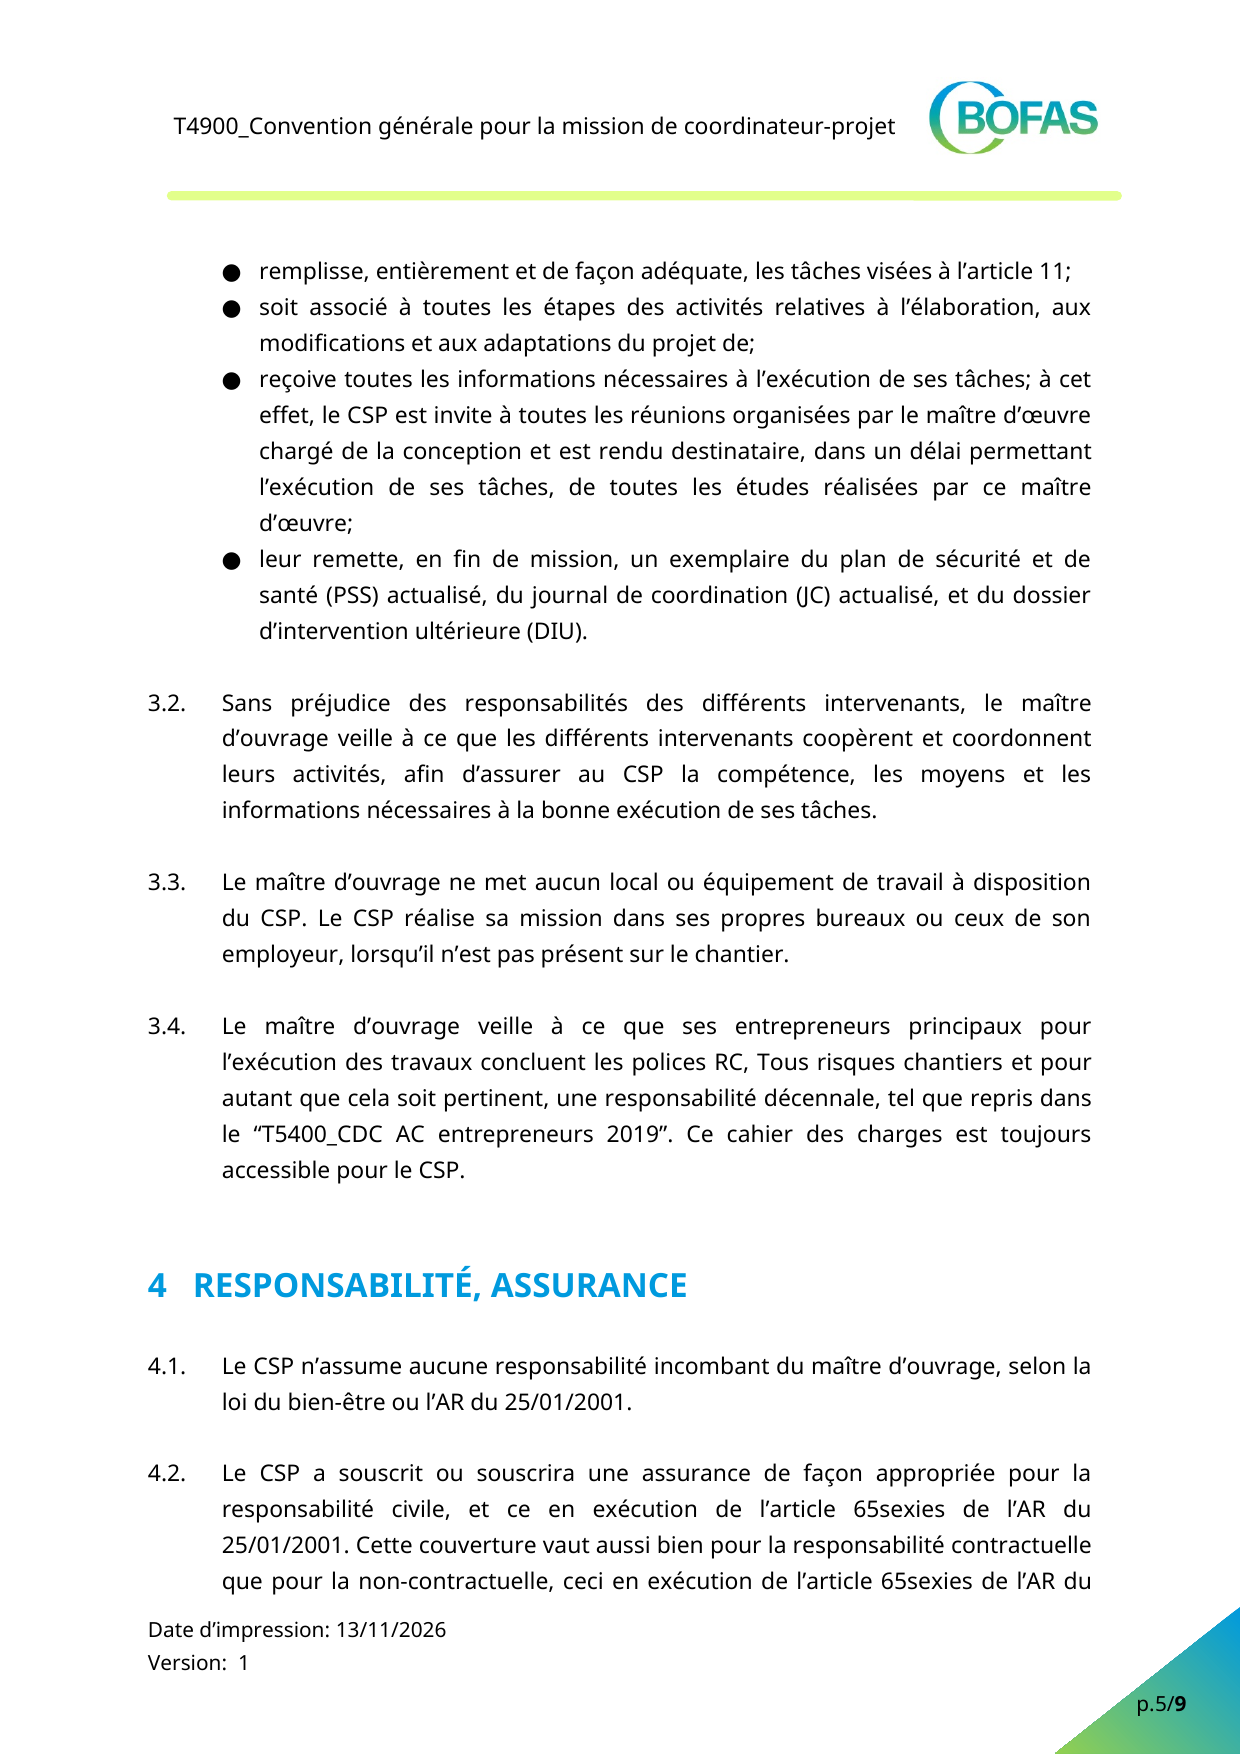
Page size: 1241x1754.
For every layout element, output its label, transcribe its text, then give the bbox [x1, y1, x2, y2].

text 4.1. Le CSP n’assume aucune responsabilité incombant du maître d’ouvrage, selon la loi du bien-être ou l’AR du 25/01/2001. [148, 1349, 1092, 1417]
text 3.2. Sans préjudice des responsabilités des différents intervenants, le maître d’ouvrage veille à ce que les différents intervenants coopèrent et coordonnent leurs activités, afin d’assurer au CSP la compétence, les moyens et les informations nécessaires à la bonne exécution de ses tâches. [148, 686, 1092, 826]
list reçoive toutes les informations nécessaires à l’exécution de ses tâches; à cet effet, le CSP est invite à toutes les réunions organisées par le maître d’œuvre chargé de la conception et est rendu destinataire, dans un délai permettant l’exécution de ses tâches, de toutes les études réalisées par ce maître d’œuvre; [221, 363, 1092, 538]
list leur remette, en fin de mission, un exemplaire du plan de sécurité et de santé (PSS) actualisé, du journal de coordination (JC) actualisé, et du dossier d’intervention ultérieure (DIU). [221, 543, 1092, 646]
text 3.4. Le maître d’ouvrage veille à ce que ses entrepreneurs principaux pour l’exécution des travaux concluent les polices RC, Tous risques chantiers et pour autant que cela soit pertinent, une responsabilité décennale, tel que repris dans le “T5400_CDC AC entrepreneurs 2019”. Ce cahier des charges est toujours accessible pour le CSP. [148, 1010, 1092, 1185]
list soit associé à toutes les étapes des activités relatives à l’élaboration, aux modifications et aux adaptations du projet de; [221, 291, 1092, 358]
picture [925, 77, 1101, 158]
subtitle Responsabilité, assurance [148, 1261, 1092, 1307]
list remplisse, entièrement et de façon adéquate, les tâches visées à l’article 11; [221, 255, 1092, 286]
text 3.3. Le maître d’ouvrage ne met aucun local ou équipement de travail à disposition du CSP. Le CSP réalise sa mission dans ses propres bureaux ou ceux de son employeur, lorsqu’il n’est pas présent sur le chantier. [148, 866, 1092, 969]
